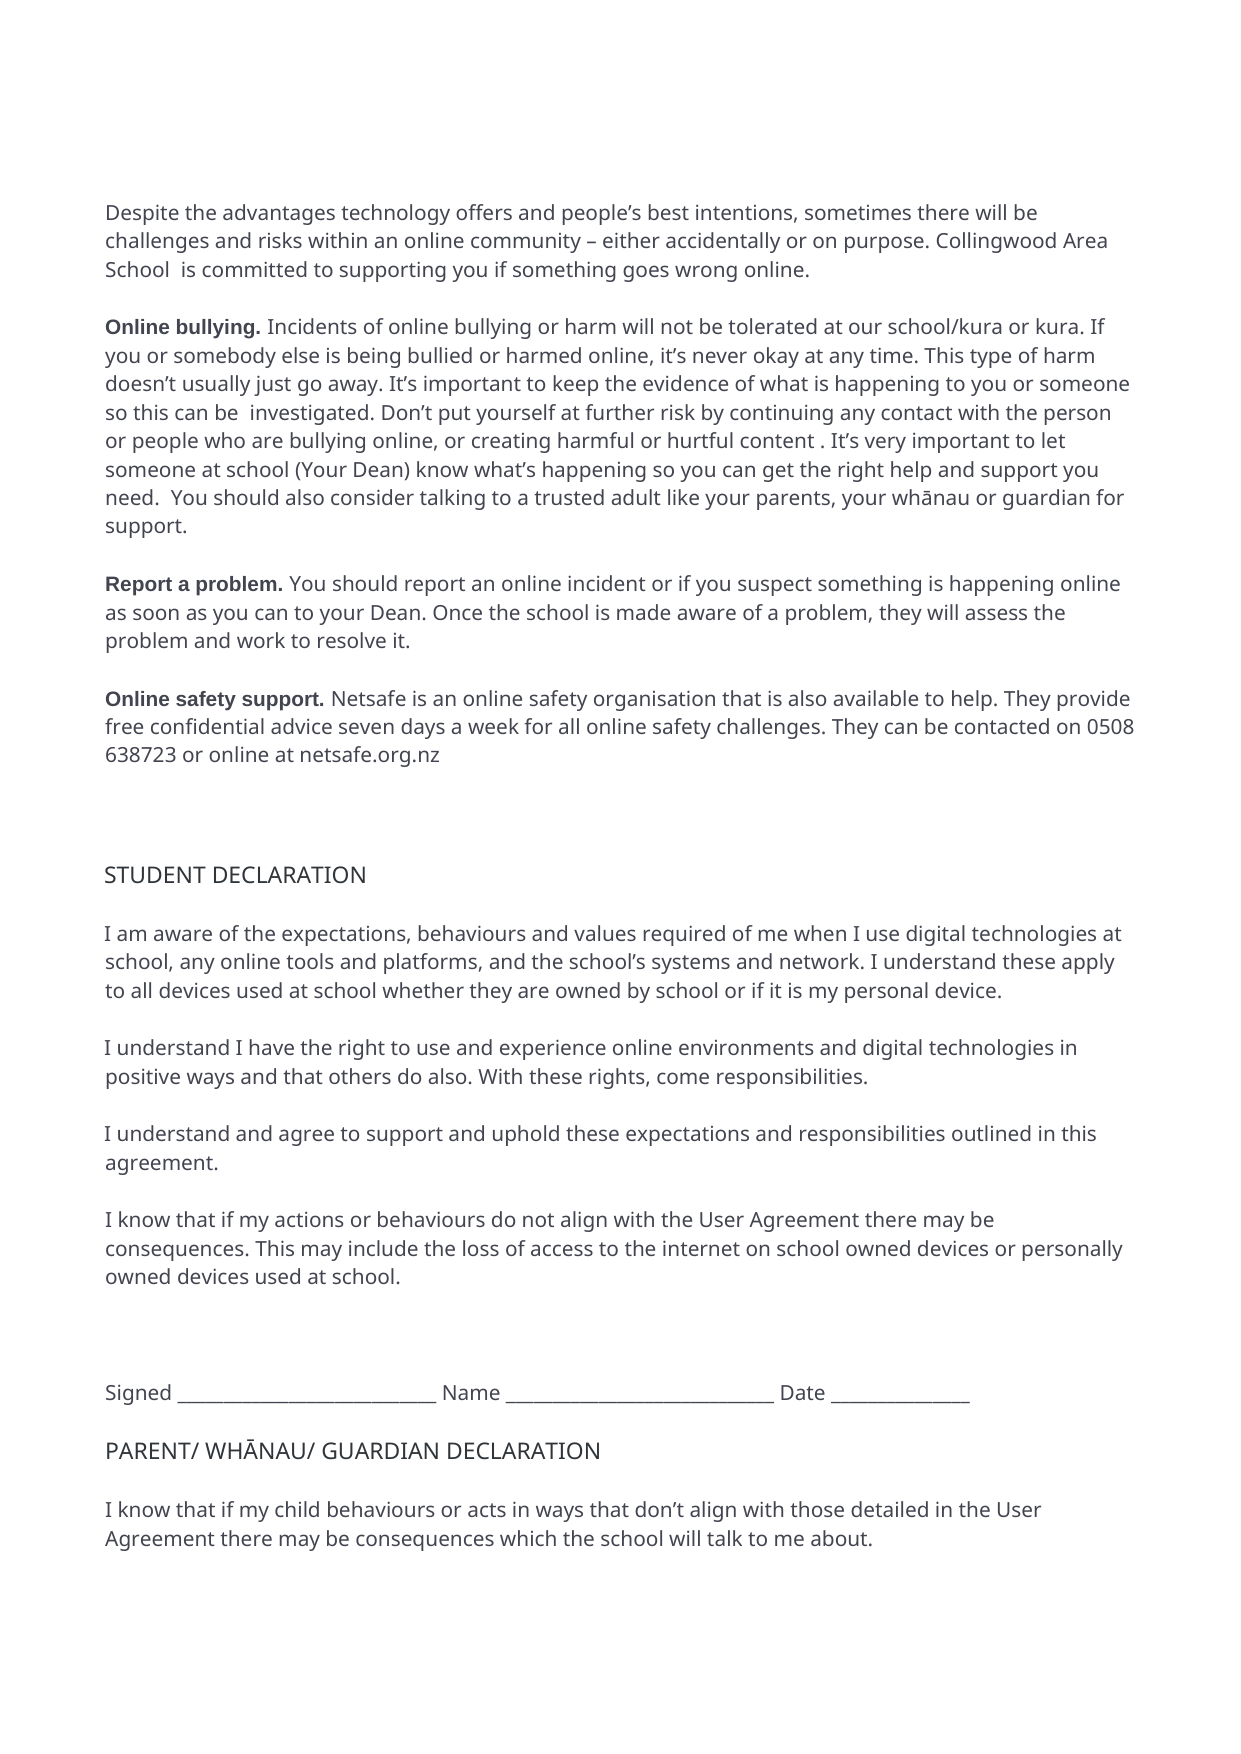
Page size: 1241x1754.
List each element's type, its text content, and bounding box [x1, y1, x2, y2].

text I understand and agree to support and uphold these expectations and responsibilities outlined in this agreement. [104, 1119, 1135, 1176]
text Signed ____________________________ Name _____________________________ Date _______________ [105, 1378, 1135, 1406]
text Online safety support. Netsafe is an online safety organisation that is also available to help. They provide free confidential advice seven days a week for all online safety challenges. They can be contacted on 0508 638723 or online at netsafe.org.nz [105, 684, 1135, 769]
text PARENT/ WHĀNAU/ GUARDIAN DECLARATION [105, 1435, 1135, 1466]
text Despite the advantages technology offers and people’s best intentions, sometimes there will be challenges and risks within an online community – either accidentally or on purpose. Collingwood Area School is committed to supporting you if something goes wrong online. [105, 198, 1135, 283]
text I know that if my actions or behaviours do not align with the User Agreement there may be consequences. This may include the loss of access to the internet on school owned devices or personally owned devices used at school. [105, 1206, 1135, 1291]
text STUDENT DECLARATION [104, 858, 1135, 890]
text Online bullying. Incidents of online bullying or harm will not be tolerated at our school/kura or kura. If you or somebody else is being bullied or harmed online, it’s never okay at any time. This type of harm doesn’t usually just go away. It’s important to keep the evidence of what is happening to you or someone so this can be investigated. Don’t put yourself at further risk by continuing any contact with the person or people who are bullying online, or creating harmful or hurtful content . It’s very important to let someone at school (Your Dean) know what’s happening so you can get the right help and support you need. You should also consider talking to a trusted adult like your parents, your whānau or guardian for support. [105, 312, 1135, 540]
text I am aware of the expectations, behaviours and values required of me when I use digital technologies at school, any online tools and platforms, and the school’s systems and network. I understand these apply to all devices used at school whether they are owned by school or if it is my personal device. [104, 919, 1135, 1004]
text Report a problem. You should report an online incident or if you suspect something is happening online as soon as you can to your Dean. Once the school is made aware of a problem, they will assess the problem and work to resolve it. [105, 569, 1135, 654]
text I know that if my child behaviours or acts in ways that don’t align with those detailed in the User Agreement there may be consequences which the school will talk to me about. [105, 1496, 1135, 1552]
text I understand I have the right to use and experience online environments and digital technologies in positive ways and that others do also. With these rights, come responsibilities. [104, 1033, 1135, 1090]
